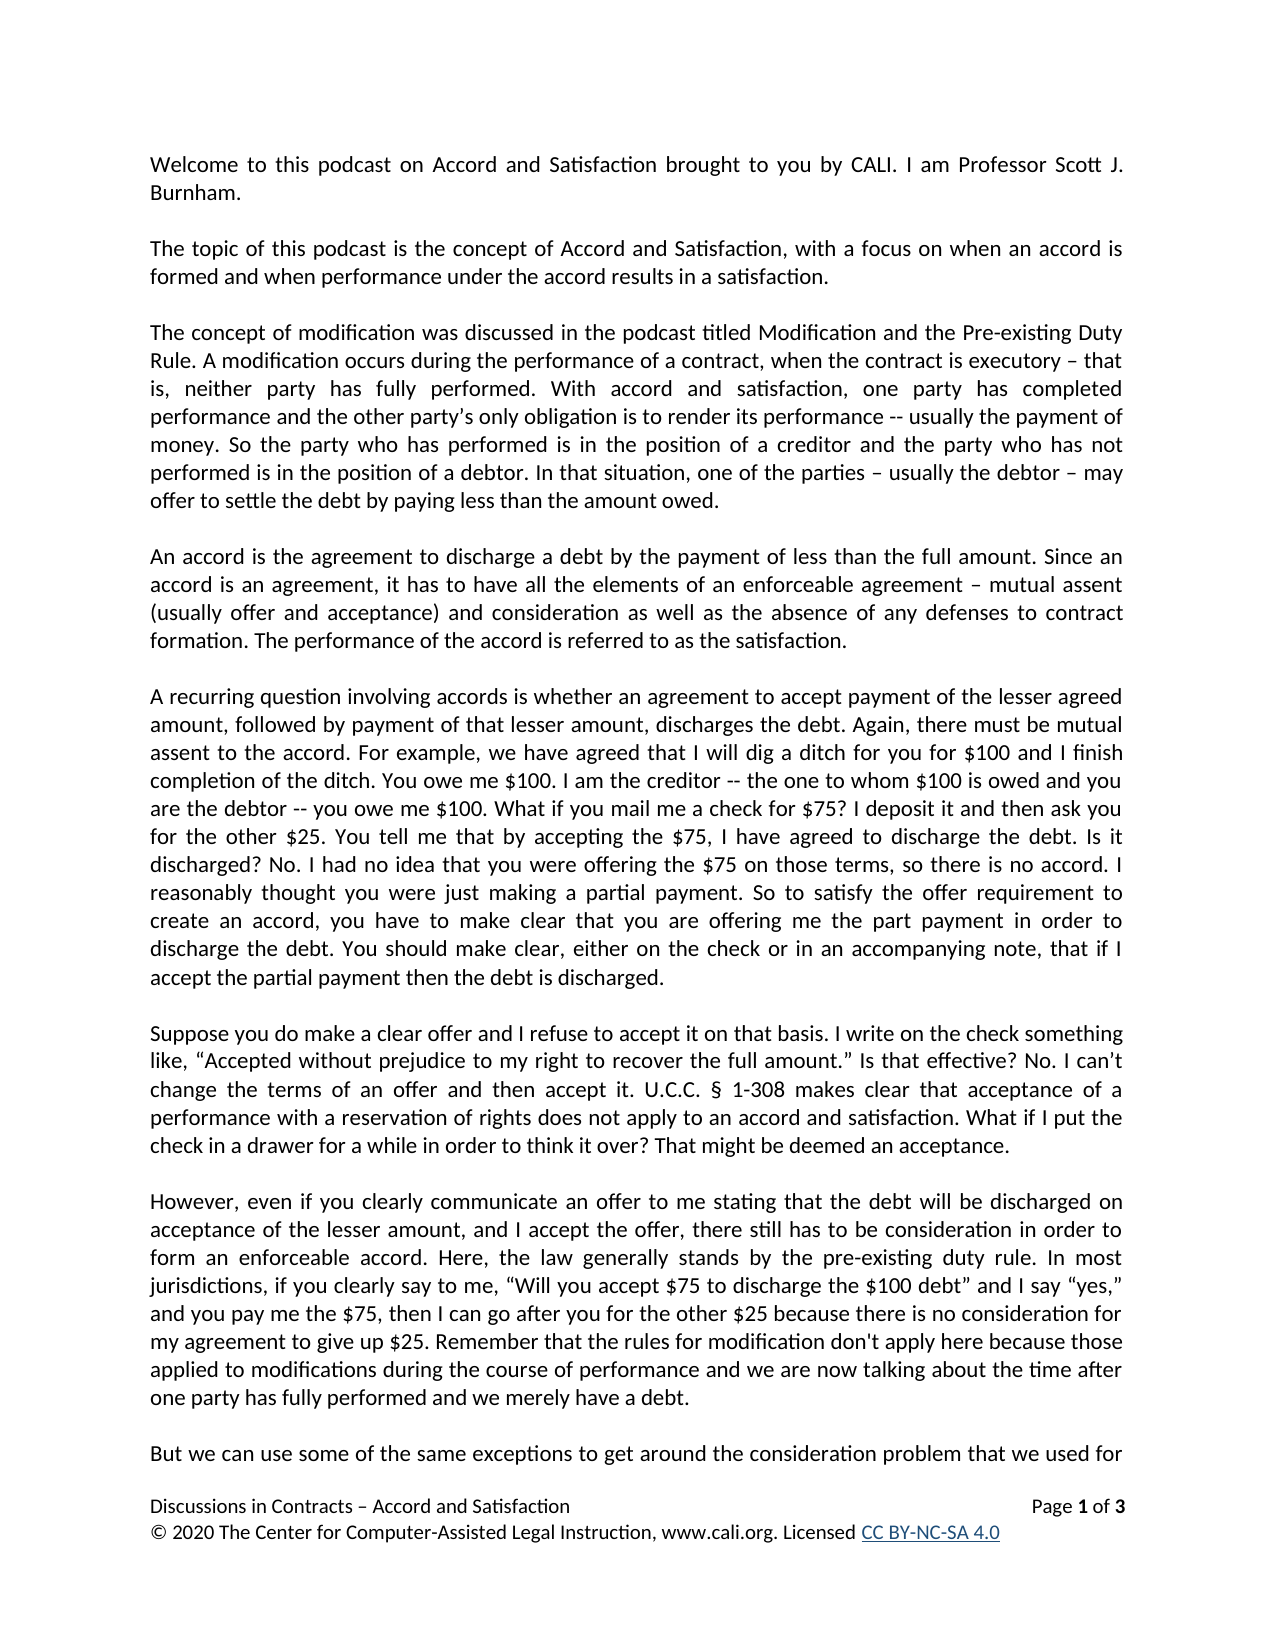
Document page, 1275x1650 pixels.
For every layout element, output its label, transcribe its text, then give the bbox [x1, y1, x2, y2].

text The concept of modification was discussed in the podcast titled Modification and the Pre-existing Duty Rule. A modification occurs during the performance of a contract, when the contract is executory – that is, neither party has fully performed. With accord and satisfaction, one party has completed performance and the other party’s only obligation is to render its performance -- usually the payment of money. So the party who has performed is in the position of a creditor and the party who has not performed is in the position of a debtor. In that situation, one of the parties – usually the debtor – may offer to settle the debt by paying less than the amount owed. [150, 318, 1125, 514]
text A recurring question involving accords is whether an agreement to accept payment of the lesser agreed amount, followed by payment of that lesser amount, discharges the debt. Again, there must be mutual assent to the accord. For example, we have agreed that I will dig a ditch for you for $100 and I finish completion of the ditch. You owe me $100. I am the creditor -- the one to whom $100 is owed and you are the debtor -- you owe me $100. What if you mail me a check for $75? I deposit it and then ask you for the other $25. You tell me that by accepting the $75, I have agreed to discharge the debt. Is it discharged? No. I had no idea that you were offering the $75 on those terms, so there is no accord. I reasonably thought you were just making a partial payment. So to satisfy the offer requirement to create an accord, you have to make clear that you are offering me the part payment in order to discharge the debt. You should make clear, either on the check or in an accompanying note, that if I accept the partial payment then the debt is discharged. [150, 682, 1125, 991]
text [150, 1439, 1125, 1467]
text Welcome to this podcast on Accord and Satisfaction brought to you by CALI. I am Professor Scott J. Burnham. [150, 150, 1125, 206]
text However, even if you clearly communicate an offer to me stating that the debt will be discharged on acceptance of the lesser amount, and I accept the offer, there still has to be consideration in order to form an enforceable accord. Here, the law generally stands by the pre-existing duty rule. In most jurisdictions, if you clearly say to me, “Will you accept $75 to discharge the $100 debt” and I say “yes,” and you pay me the $75, then I can go after you for the other $25 because there is no consideration for my agreement to give up $25. Remember that the rules for modification don't apply here because those applied to modifications during the course of performance and we are now talking about the time after one party has fully performed and we merely have a debt. [150, 1187, 1125, 1411]
text The topic of this podcast is the concept of Accord and Satisfaction, with a focus on when an accord is formed and when performance under the accord results in a satisfaction. [150, 234, 1125, 290]
text An accord is the agreement to discharge a debt by the payment of less than the full amount. Since an accord is an agreement, it has to have all the elements of an enforceable agreement – mutual assent (usually offer and acceptance) and consideration as well as the absence of any defenses to contract formation. The performance of the accord is referred to as the satisfaction. [150, 542, 1125, 654]
text Suppose you do make a clear offer and I refuse to accept it on that basis. I write on the check something like, “Accepted without prejudice to my right to recover the full amount.” Is that effective? No. I can’t change the terms of an offer and then accept it. U.C.C. § 1-308 makes clear that acceptance of a performance with a reservation of rights does not apply to an accord and satisfaction. What if I put the check in a drawer for a while in order to think it over? That might be deemed an acceptance. [150, 1019, 1125, 1159]
